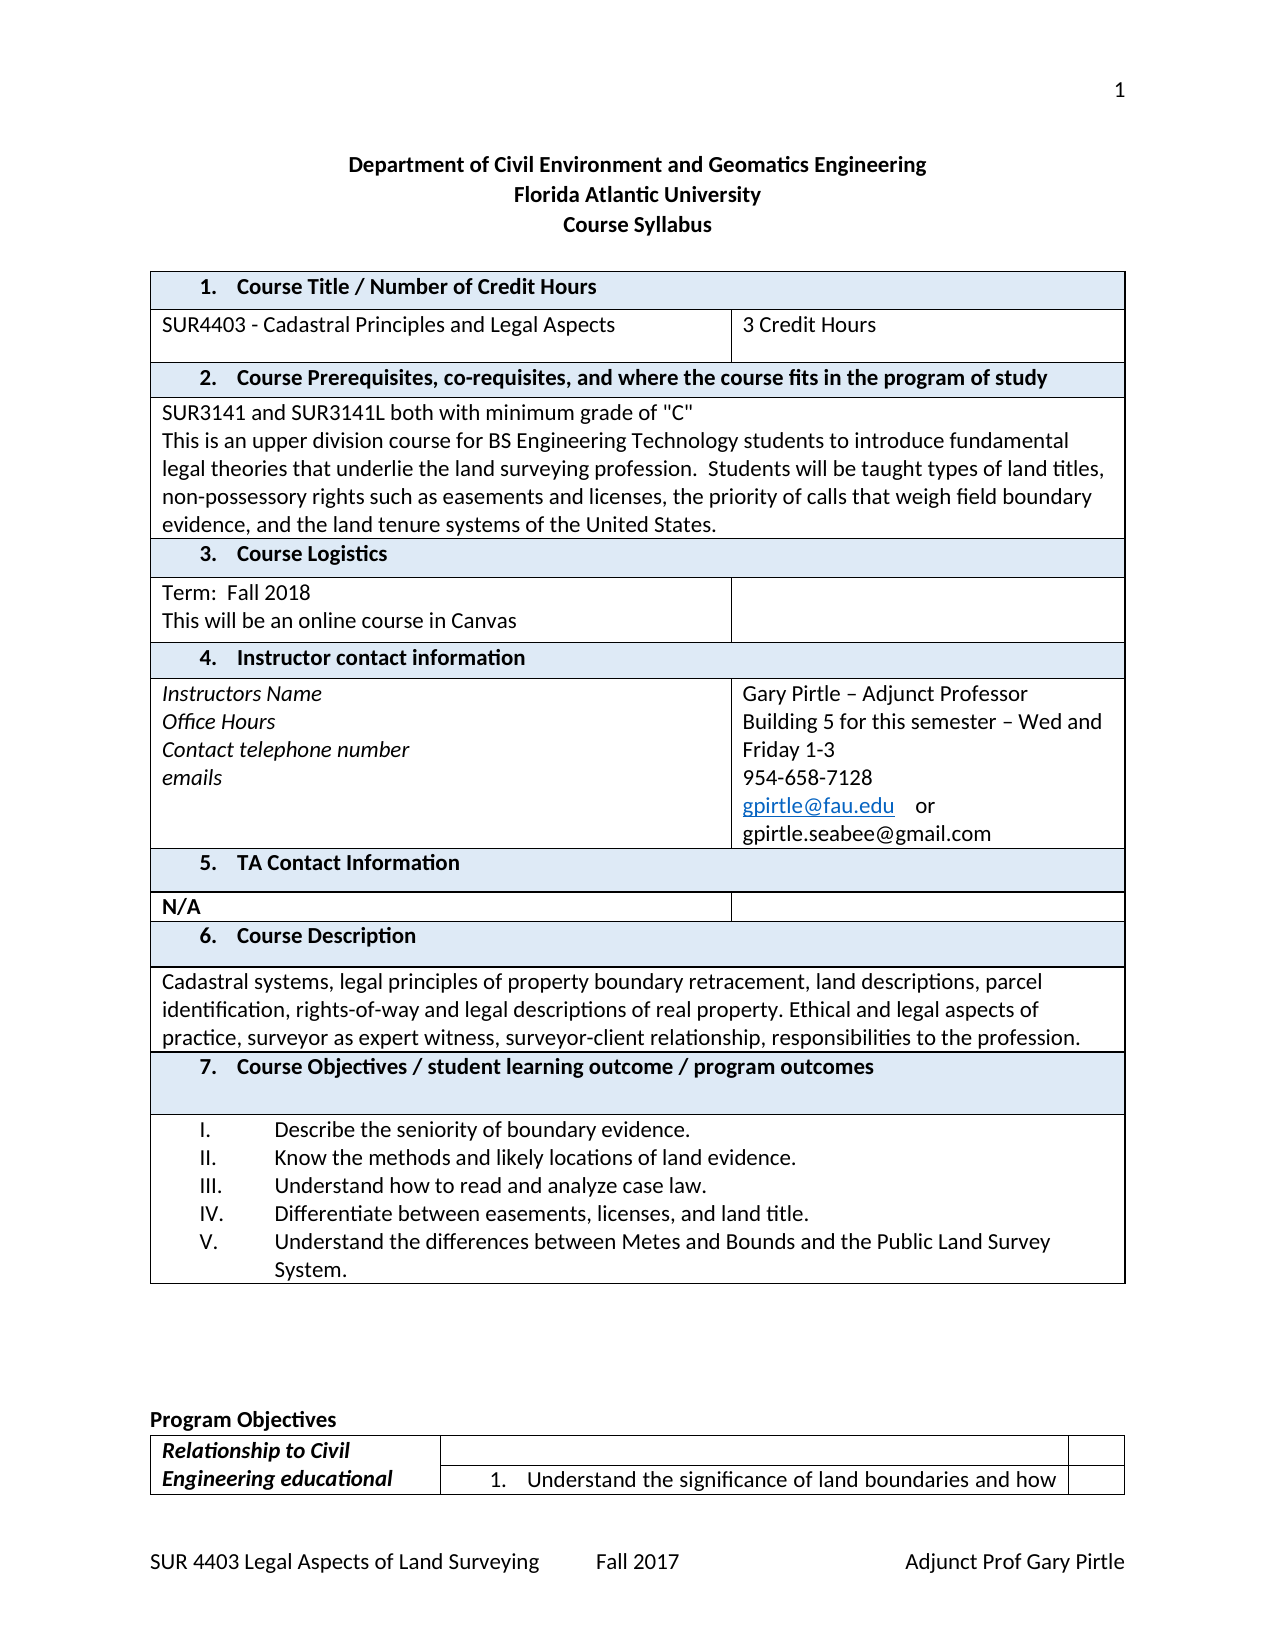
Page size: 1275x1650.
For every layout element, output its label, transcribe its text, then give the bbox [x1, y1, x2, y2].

table_header [1069, 1436, 1124, 1464]
text Course Syllabus [150, 210, 1125, 238]
table_cell Instructor contact information [151, 643, 1124, 678]
table_cell SUR3141 and SUR3141L both with minimum grade of "C" This is an upper division course for BS Engineering Technology students to introduce fundamental legal theories that underlie the land surveying profession. Students will be taught types of land titles, non-possessory rights such as easements and licenses, the priority of calls that weigh field boundary evidence, and the land tenure systems of the United States. [151, 398, 1124, 538]
table_cell [732, 578, 1124, 642]
text Program Objectives [150, 1405, 1125, 1433]
table_cell TA Contact Information [151, 849, 1124, 891]
table_cell Course Prerequisites, co-requisites, and where the course fits in the program of study [151, 363, 1124, 397]
table_cell N/A [151, 893, 731, 921]
table_cell Course Description [151, 922, 1124, 966]
text Department of Civil Environment and Geomatics Engineering [150, 150, 1125, 178]
table_cell [732, 893, 1124, 921]
table_cell Course Logistics [151, 539, 1124, 577]
table_cell Term: Fall 2018 This will be an online course in Canvas [151, 578, 731, 642]
text Florida Atlantic University [150, 180, 1125, 208]
table_cell Course Objectives / student learning outcome / program outcomes [151, 1053, 1124, 1114]
table_header Relationship to Civil Engineering educational objectives, ABET and Geomatics Engineering. [151, 1436, 440, 1493]
table_header Course Title / Number of Credit Hours [151, 272, 1124, 309]
table_header [441, 1436, 1068, 1464]
table_cell SUR4403 - Cadastral Principles and Legal Aspects [151, 310, 731, 362]
table_cell Gary Pirtle – Adjunct Professor Building 5 for this semester – Wed and Friday 1-3 954-658-7128 gpirtle@fau.edu or gpirtle.seabee@gmail.com [732, 679, 1124, 847]
table_cell Cadastral systems, legal principles of property boundary retracement, land descriptions, parcel identification, rights-of-way and legal descriptions of real property. Ethical and legal aspects of practice, surveyor as expert witness, surveyor-client relationship, responsibilities to the profession. [151, 968, 1124, 1051]
table_cell Describe the seniority of boundary evidence. Know the methods and likely locations of land evidence. Understand how to read and analyze case law. Differentiate between easements, licenses, and land title. Understand the differences between Metes and Bounds and the Public Land Survey System. [151, 1115, 1124, 1283]
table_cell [441, 1466, 1068, 1493]
table_cell Instructors Name Office Hours Contact telephone number emails [151, 679, 731, 847]
table_cell M [1069, 1466, 1124, 1493]
table_cell 3 Credit Hours [732, 310, 1124, 362]
